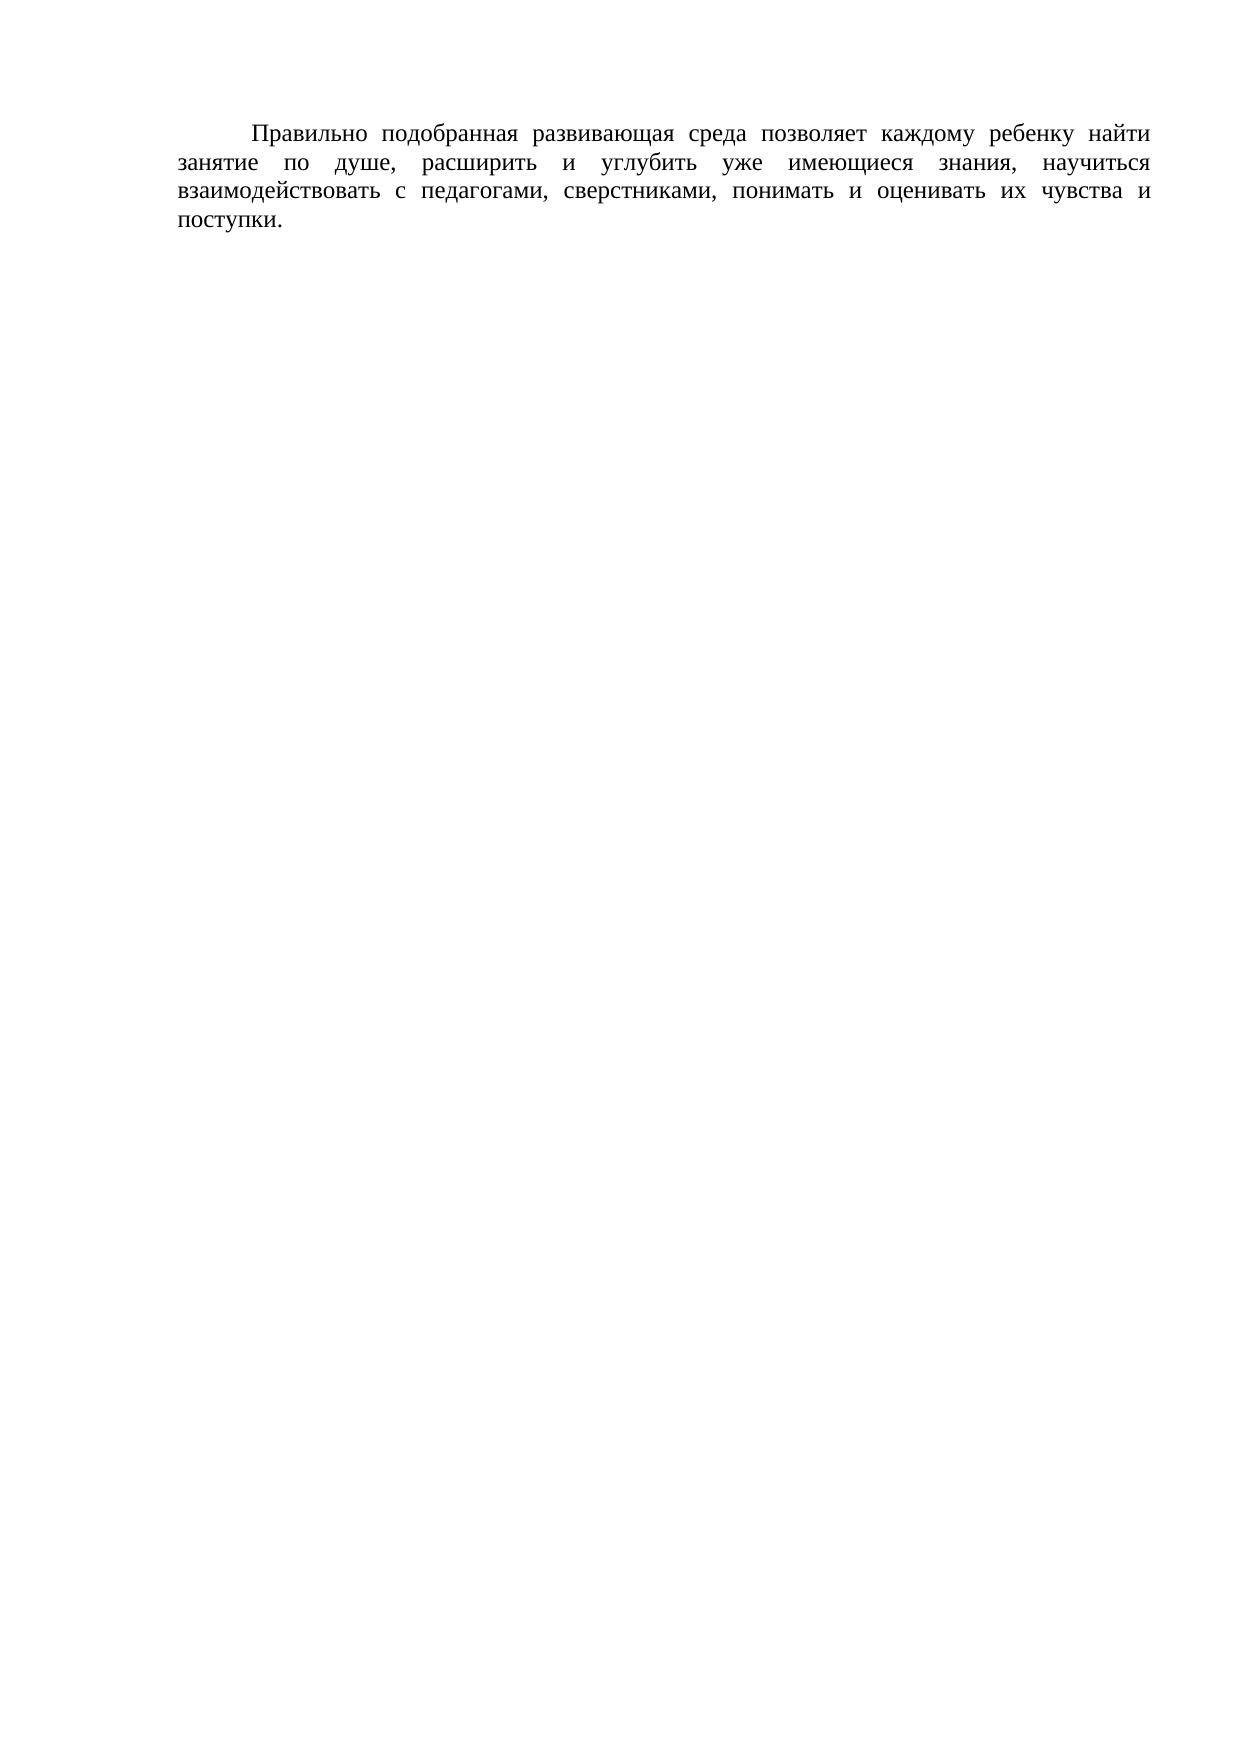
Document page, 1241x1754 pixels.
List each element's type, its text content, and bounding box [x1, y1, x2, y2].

text Правильно подобранная развивающая среда позволяет каждому ребенку найти занятие по душе, расширить и углубить уже имеющиеся знания, научиться взаимодействовать с педагогами, сверстниками, понимать и оценивать их чувства и поступки. [177, 118, 1152, 233]
